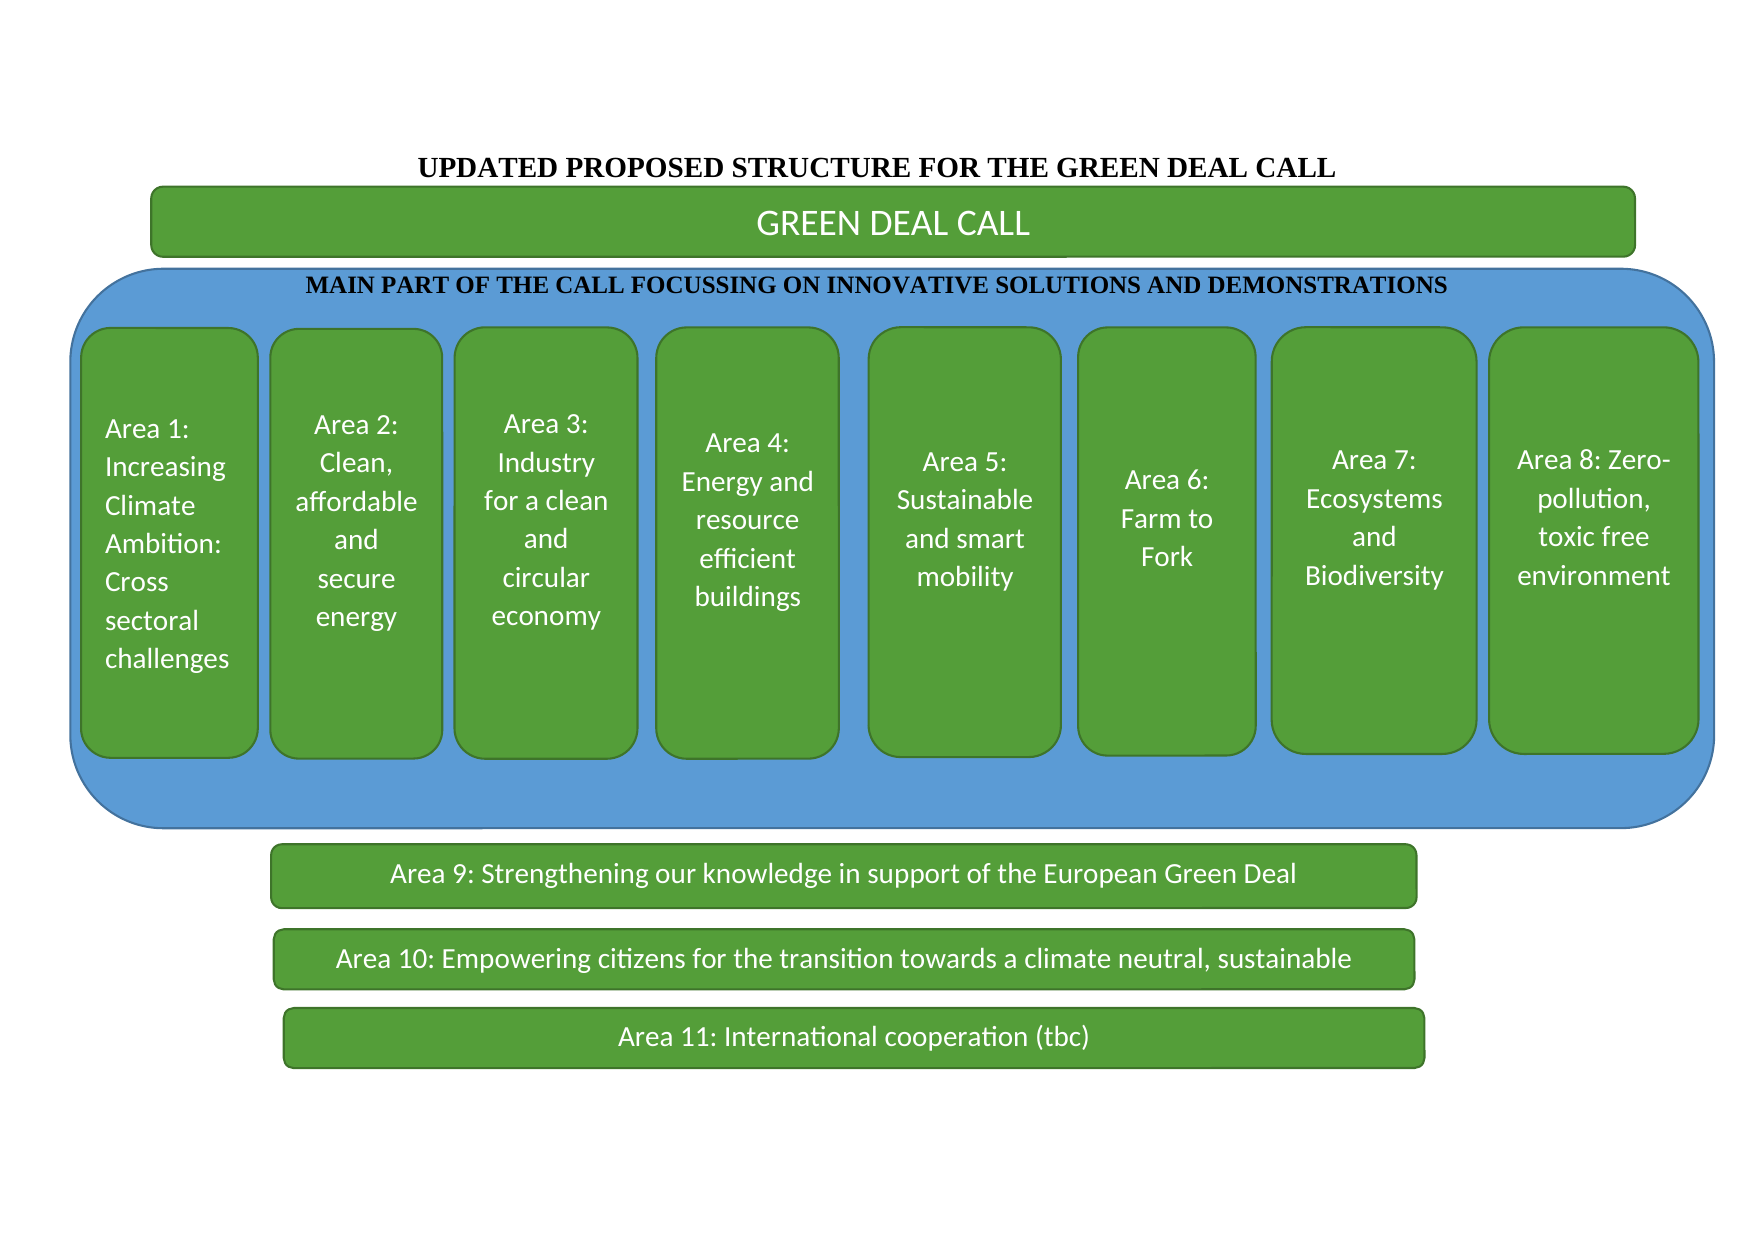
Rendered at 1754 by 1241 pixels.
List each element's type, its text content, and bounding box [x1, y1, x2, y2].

text MAIN PART OF THE CALL FOCUSSING ON INNOVATIVE SOLUTIONS AND DEMONSTRATIONS [150, 270, 1604, 298]
text UPDATED PROPOSED STRUCTURE FOR THE GREEN DEAL CALL [150, 150, 1604, 183]
